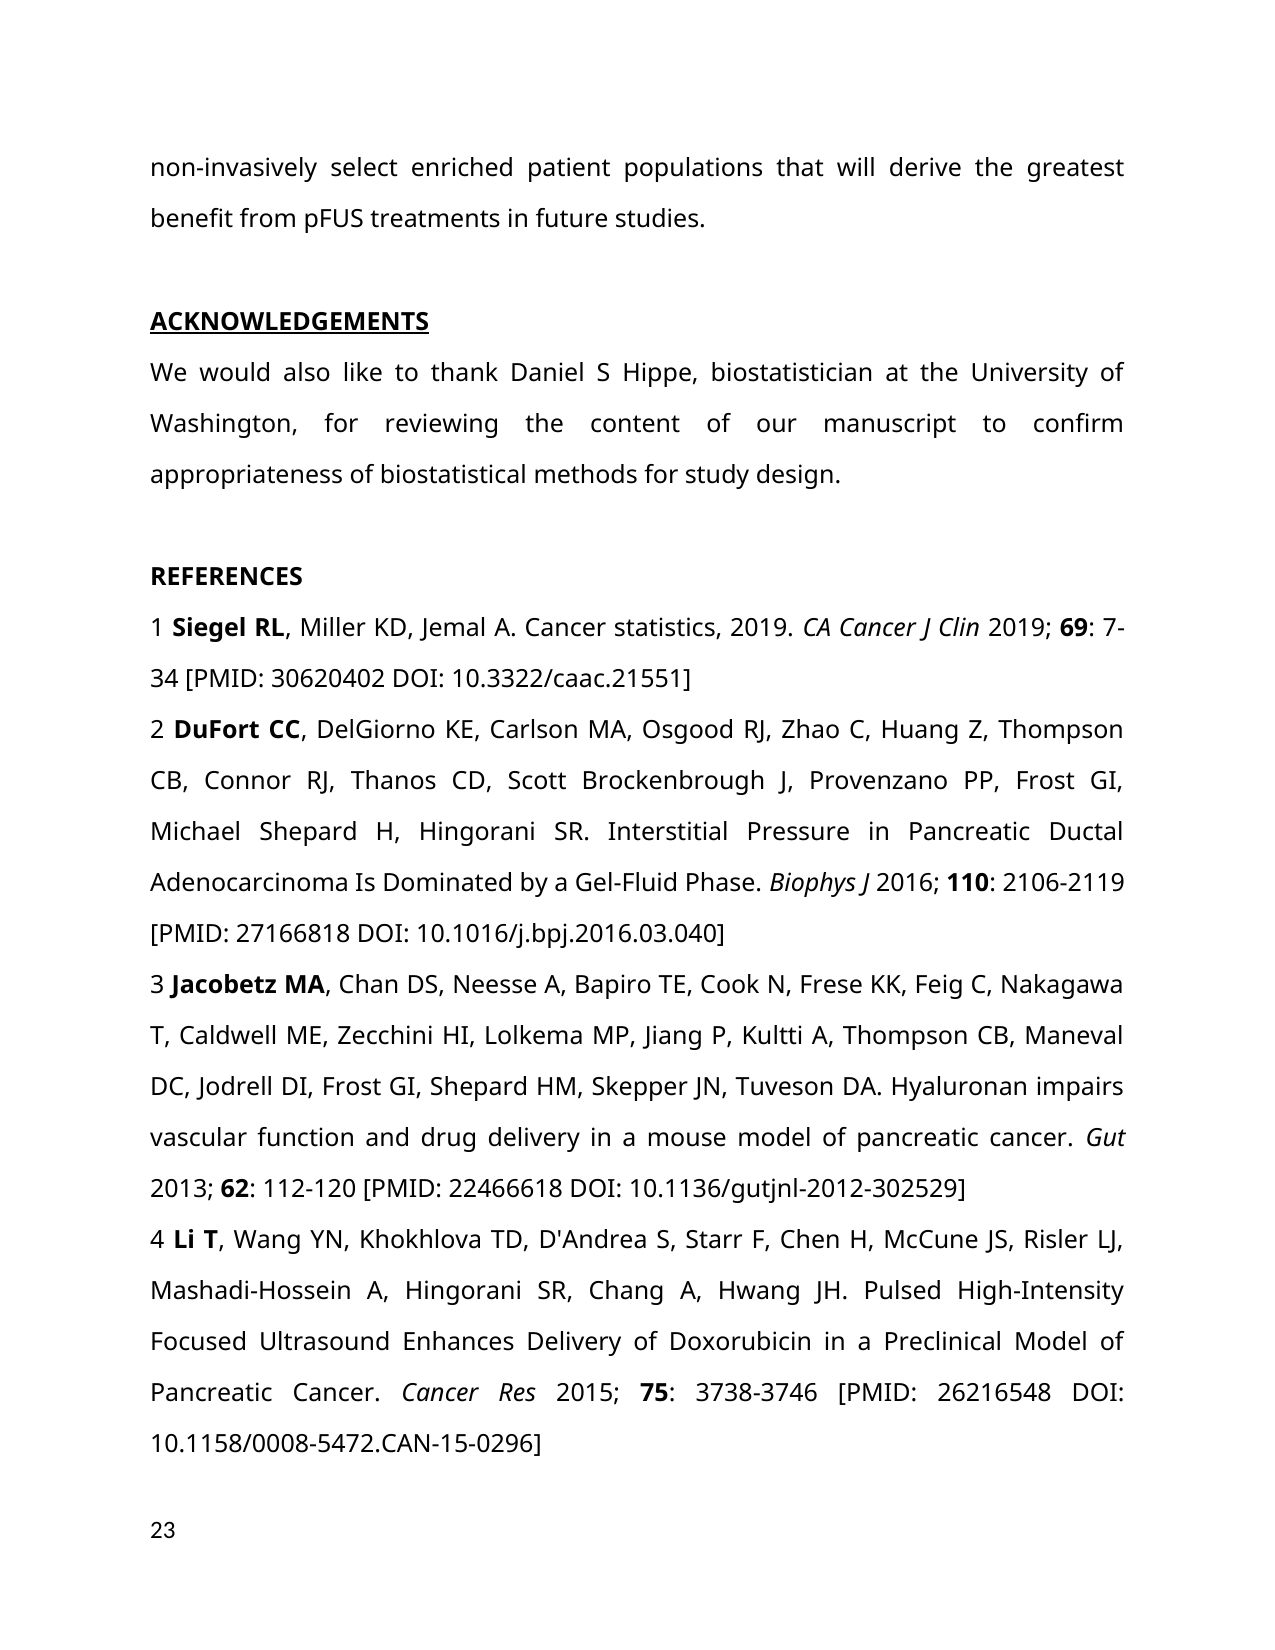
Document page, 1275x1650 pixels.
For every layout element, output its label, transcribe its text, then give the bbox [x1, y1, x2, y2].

text We would also like to thank Daniel S Hippe, biostatistician at the University of Washington, for reviewing the content of our manuscript to confirm appropriateness of biostatistical methods for study design. [150, 354, 1125, 490]
text Acknowledgements [150, 303, 1125, 337]
text 1 Siegel RL, Miller KD, Jemal A. Cancer statistics, 2019. CA Cancer J Clin 2019; 69: 7-34 [PMID: 30620402 DOI: 10.3322/caac.21551] [150, 609, 1125, 694]
text 4 Li T, Wang YN, Khokhlova TD, D'Andrea S, Starr F, Chen H, McCune JS, Risler LJ, Mashadi-Hossein A, Hingorani SR, Chang A, Hwang JH. Pulsed High-Intensity Focused Ultrasound Enhances Delivery of Doxorubicin in a Preclinical Model of Pancreatic Cancer. Cancer Res 2015; 75: 3738-3746 [PMID: 26216548 DOI: 10.1158/0008-5472.CAN-15-0296] [150, 1222, 1125, 1460]
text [150, 150, 1125, 235]
subtitle References [150, 558, 1125, 592]
text 3 Jacobetz MA, Chan DS, Neesse A, Bapiro TE, Cook N, Frese KK, Feig C, Nakagawa T, Caldwell ME, Zecchini HI, Lolkema MP, Jiang P, Kultti A, Thompson CB, Maneval DC, Jodrell DI, Frost GI, Shepard HM, Skepper JN, Tuveson DA. Hyaluronan impairs vascular function and drug delivery in a mouse model of pancreatic cancer. Gut 2013; 62: 112-120 [PMID: 22466618 DOI: 10.1136/gutjnl-2012-302529] [150, 967, 1125, 1205]
text 2 DuFort CC, DelGiorno KE, Carlson MA, Osgood RJ, Zhao C, Huang Z, Thompson CB, Connor RJ, Thanos CD, Scott Brockenbrough J, Provenzano PP, Frost GI, Michael Shepard H, Hingorani SR. Interstitial Pressure in Pancreatic Ductal Adenocarcinoma Is Dominated by a Gel-Fluid Phase. Biophys J 2016; 110: 2106-2119 [PMID: 27166818 DOI: 10.1016/j.bpj.2016.03.040] [150, 711, 1125, 950]
